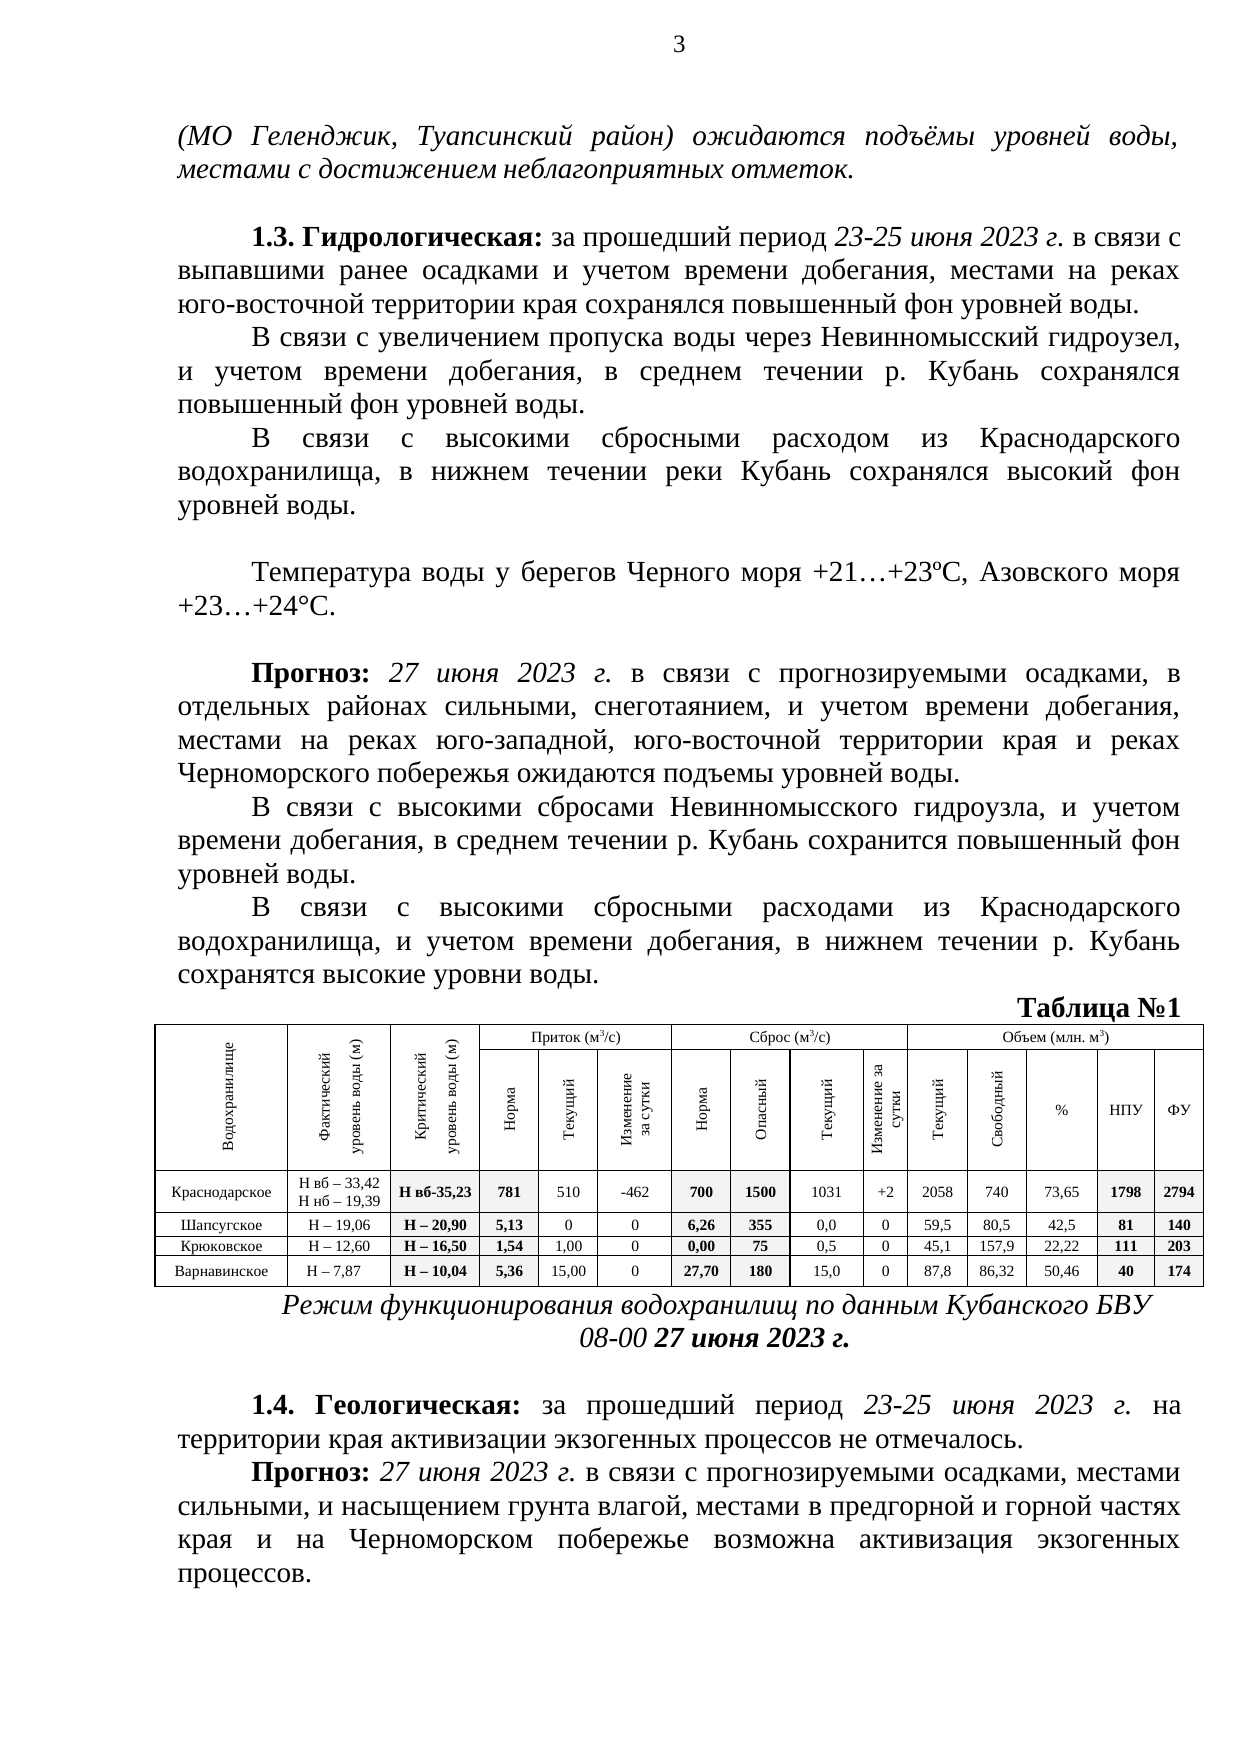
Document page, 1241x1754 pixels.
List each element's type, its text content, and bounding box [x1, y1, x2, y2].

table_cell 1,00 [539, 1237, 597, 1255]
table_cell Опасный [731, 1050, 789, 1169]
table_header Приток (м3/с) [480, 1025, 671, 1049]
table_cell 80,5 [968, 1213, 1026, 1236]
table_header Водохранилище [156, 1025, 287, 1169]
text В связи с высокими сбросами Невинномысского гидроузла, и учетом времени добегания, в среднем течении р. Кубань сохранится повышенный фон уровней воды. [177, 789, 1181, 889]
table_cell 355 [731, 1213, 789, 1236]
table_cell 0 [864, 1213, 907, 1236]
table_cell Н – 7,87 [288, 1256, 390, 1286]
table_cell 1798 [1098, 1171, 1154, 1212]
table_cell 50,46 [1027, 1256, 1097, 1286]
table_cell 1031 [791, 1171, 863, 1212]
text 08-00 27 июня 2023 г. [177, 1320, 1181, 1354]
table_cell 0 [598, 1256, 671, 1286]
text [177, 118, 1181, 185]
text В связи с высокими сбросными расходом из Краснодарского водохранилища, в нижнем течении реки Кубань сохранялся высокий фон уровней воды. [177, 420, 1181, 521]
table_cell 157,9 [968, 1237, 1026, 1255]
table_cell 510 [539, 1171, 597, 1212]
text Температура воды у берегов Черного моря +21…+23ºС, Азовского моря +23…+24°С. [177, 554, 1181, 621]
text В связи с высокими сбросными расходами из Краснодарского водохранилища, и учетом времени добегания, в нижнем течении р. Кубань сохранятся высокие уровни воды. [177, 889, 1181, 990]
table_cell Норма [672, 1050, 730, 1169]
table_cell +2 [864, 1171, 907, 1212]
table_cell 59,5 [908, 1213, 967, 1236]
table_cell 27,70 [672, 1256, 730, 1286]
table_cell 1,54 [480, 1237, 538, 1255]
table_cell Норма [480, 1050, 538, 1169]
table_cell Текущий [539, 1050, 597, 1169]
table_cell 42,5 [1027, 1213, 1097, 1236]
table_cell % [1027, 1050, 1097, 1169]
table_header Критический уровень воды (м) [391, 1025, 479, 1169]
table_cell Крюковское [156, 1237, 287, 1255]
table_cell Н – 12,60 [288, 1237, 390, 1255]
table_cell 203 [1155, 1237, 1203, 1255]
text Таблица №1 [177, 990, 1181, 1024]
table_cell Н вб-35,23 [391, 1171, 479, 1212]
table_cell 81 [1098, 1213, 1154, 1236]
table_cell 700 [672, 1171, 730, 1212]
table_cell 0 [864, 1237, 907, 1255]
table_cell Свободный [968, 1050, 1026, 1169]
table_cell 140 [1155, 1213, 1203, 1236]
table_cell 0 [598, 1213, 671, 1236]
table_cell ФУ [1155, 1050, 1203, 1169]
table_cell 0 [598, 1237, 671, 1255]
table_cell Изменение за сутки [598, 1050, 671, 1169]
table_cell Н – 19,06 [288, 1213, 390, 1236]
table_cell 6,26 [672, 1213, 730, 1236]
text 1.4. Геологическая: за прошедший период 23-25 июня 2023 г. на территории края активизации экзогенных процессов не отмечалось. [177, 1387, 1181, 1454]
text Прогноз: 27 июня 2023 г. в связи с прогнозируемыми осадками, местами сильными, и насыщением грунта влагой, местами в предгорной и горной частях края и на Черноморском побережье возможна активизация экзогенных процессов. [177, 1454, 1181, 1589]
table_cell Н – 10,04 [391, 1256, 479, 1286]
table_cell Изменение за сутки [864, 1050, 907, 1169]
table_cell 0,00 [672, 1237, 730, 1255]
table_cell 73,65 [1027, 1171, 1097, 1212]
table_cell Шапсугское [156, 1213, 287, 1236]
table_cell 180 [731, 1256, 789, 1286]
table_cell 0 [539, 1213, 597, 1236]
table_header Сброс (м3/с) [672, 1025, 907, 1049]
table_cell 0,5 [791, 1237, 863, 1255]
table_cell 0 [864, 1256, 907, 1286]
table_cell 111 [1098, 1237, 1154, 1255]
table_cell 781 [480, 1171, 538, 1212]
table_cell 174 [1155, 1256, 1203, 1286]
text В связи с увеличением пропуска воды через Невинномысский гидроузел, и учетом времени добегания, в среднем течении р. Кубань сохранялся повышенный фон уровней воды. [177, 319, 1181, 420]
text Прогноз: 27 июня 2023 г. в связи с прогнозируемыми осадками, в отдельных районах сильными, снеготаянием, и учетом времени добегания, местами на реках юго-западной, юго-восточной территории края и реках Черноморского побережья ожидаются подъемы уровней воды. [177, 655, 1181, 789]
table_cell 0,0 [791, 1213, 863, 1236]
table_cell 740 [968, 1171, 1026, 1212]
table_cell 75 [731, 1237, 789, 1255]
table_header Объем (млн. м3) [908, 1025, 1203, 1049]
table_cell 5,13 [480, 1213, 538, 1236]
table_cell 45,1 [908, 1237, 967, 1255]
table_cell 1500 [731, 1171, 789, 1212]
table_cell Текущий [908, 1050, 967, 1169]
text Режим функционирования водохранилищ по данным Кубанского БВУ [177, 1287, 1181, 1320]
table_cell 2794 [1155, 1171, 1203, 1212]
table_cell -462 [598, 1171, 671, 1212]
table_cell Н – 20,90 [391, 1213, 479, 1236]
table_cell Н – 16,50 [391, 1237, 479, 1255]
table_cell 5,36 [480, 1256, 538, 1286]
table_cell 22,22 [1027, 1237, 1097, 1255]
table_cell НПУ [1098, 1050, 1154, 1169]
table_cell 86,32 [968, 1256, 1026, 1286]
table_cell 40 [1098, 1256, 1154, 1286]
table_cell Варнавинское [156, 1256, 287, 1286]
table_cell 15,00 [539, 1256, 597, 1286]
table_cell 2058 [908, 1171, 967, 1212]
table_cell 87,8 [908, 1256, 967, 1286]
table_cell Краснодарское [156, 1171, 287, 1212]
table_cell 15,0 [791, 1256, 863, 1286]
table_header Фактический уровень воды (м) [288, 1025, 390, 1169]
text 1.3. Гидрологическая: за прошедший период 23-25 июня 2023 г. в связи с выпавшими ранее осадками и учетом времени добегания, местами на реках юго-восточной территории края сохранялся повышенный фон уровней воды. [177, 219, 1181, 319]
table_cell Текущий [791, 1050, 863, 1169]
table_cell Н вб – 33,42 Н нб – 19,39 [288, 1171, 390, 1212]
